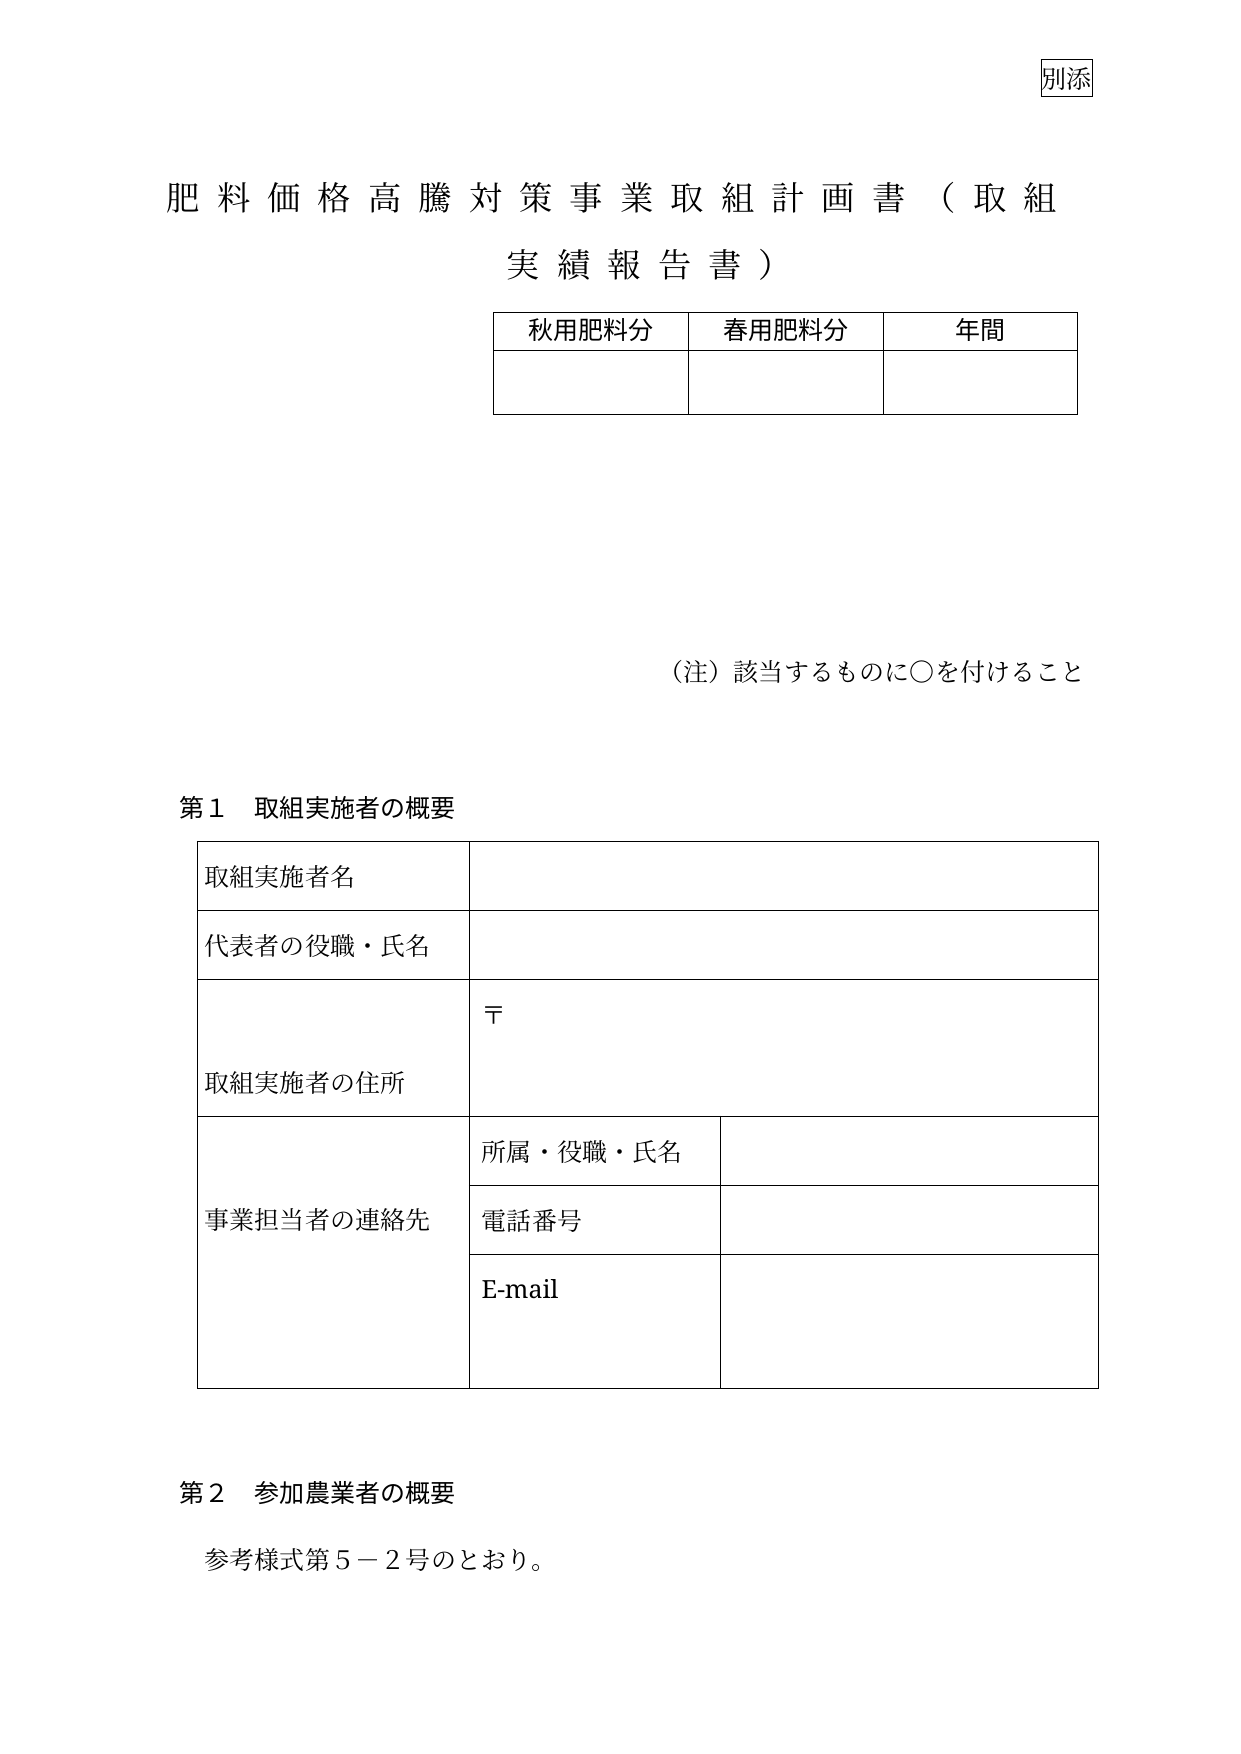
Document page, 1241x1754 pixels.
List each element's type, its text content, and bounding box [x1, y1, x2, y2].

table_header 春用肥料分 [689, 313, 883, 350]
table_cell [884, 351, 1077, 414]
text 第２ 参加農業者の概要 [154, 1457, 1086, 1525]
table_cell 代表者の役職・氏名 [198, 911, 469, 979]
table_cell 所属・役職・氏名 [470, 1117, 720, 1184]
table_cell [721, 1117, 1098, 1184]
table_cell E-mail [470, 1255, 720, 1388]
table_cell [721, 1186, 1098, 1253]
table_header 年間 [884, 313, 1077, 350]
table_cell 〒 [470, 980, 1098, 1116]
table_header 取組実施者名 [198, 842, 469, 910]
table_cell 事業担当者の連絡先 [198, 1117, 469, 1388]
text 第１ 取組実施者の概要 [154, 773, 1086, 841]
table_cell [689, 351, 883, 414]
table_cell [470, 911, 1098, 979]
table_cell [721, 1255, 1098, 1388]
table_cell 電話番号 [470, 1186, 720, 1253]
table_header 秋用肥料分 [494, 313, 688, 350]
table_cell [494, 351, 688, 414]
table_header [470, 842, 1098, 910]
text （注）該当するものに〇を付けること [641, 637, 1086, 705]
table_cell 取組実施者の住所 [198, 980, 469, 1116]
text 肥料価格高騰対策事業取組計画書（取組実績報告書） [154, 162, 1086, 297]
text 参考様式第５－２号のとおり。 [154, 1525, 1086, 1593]
